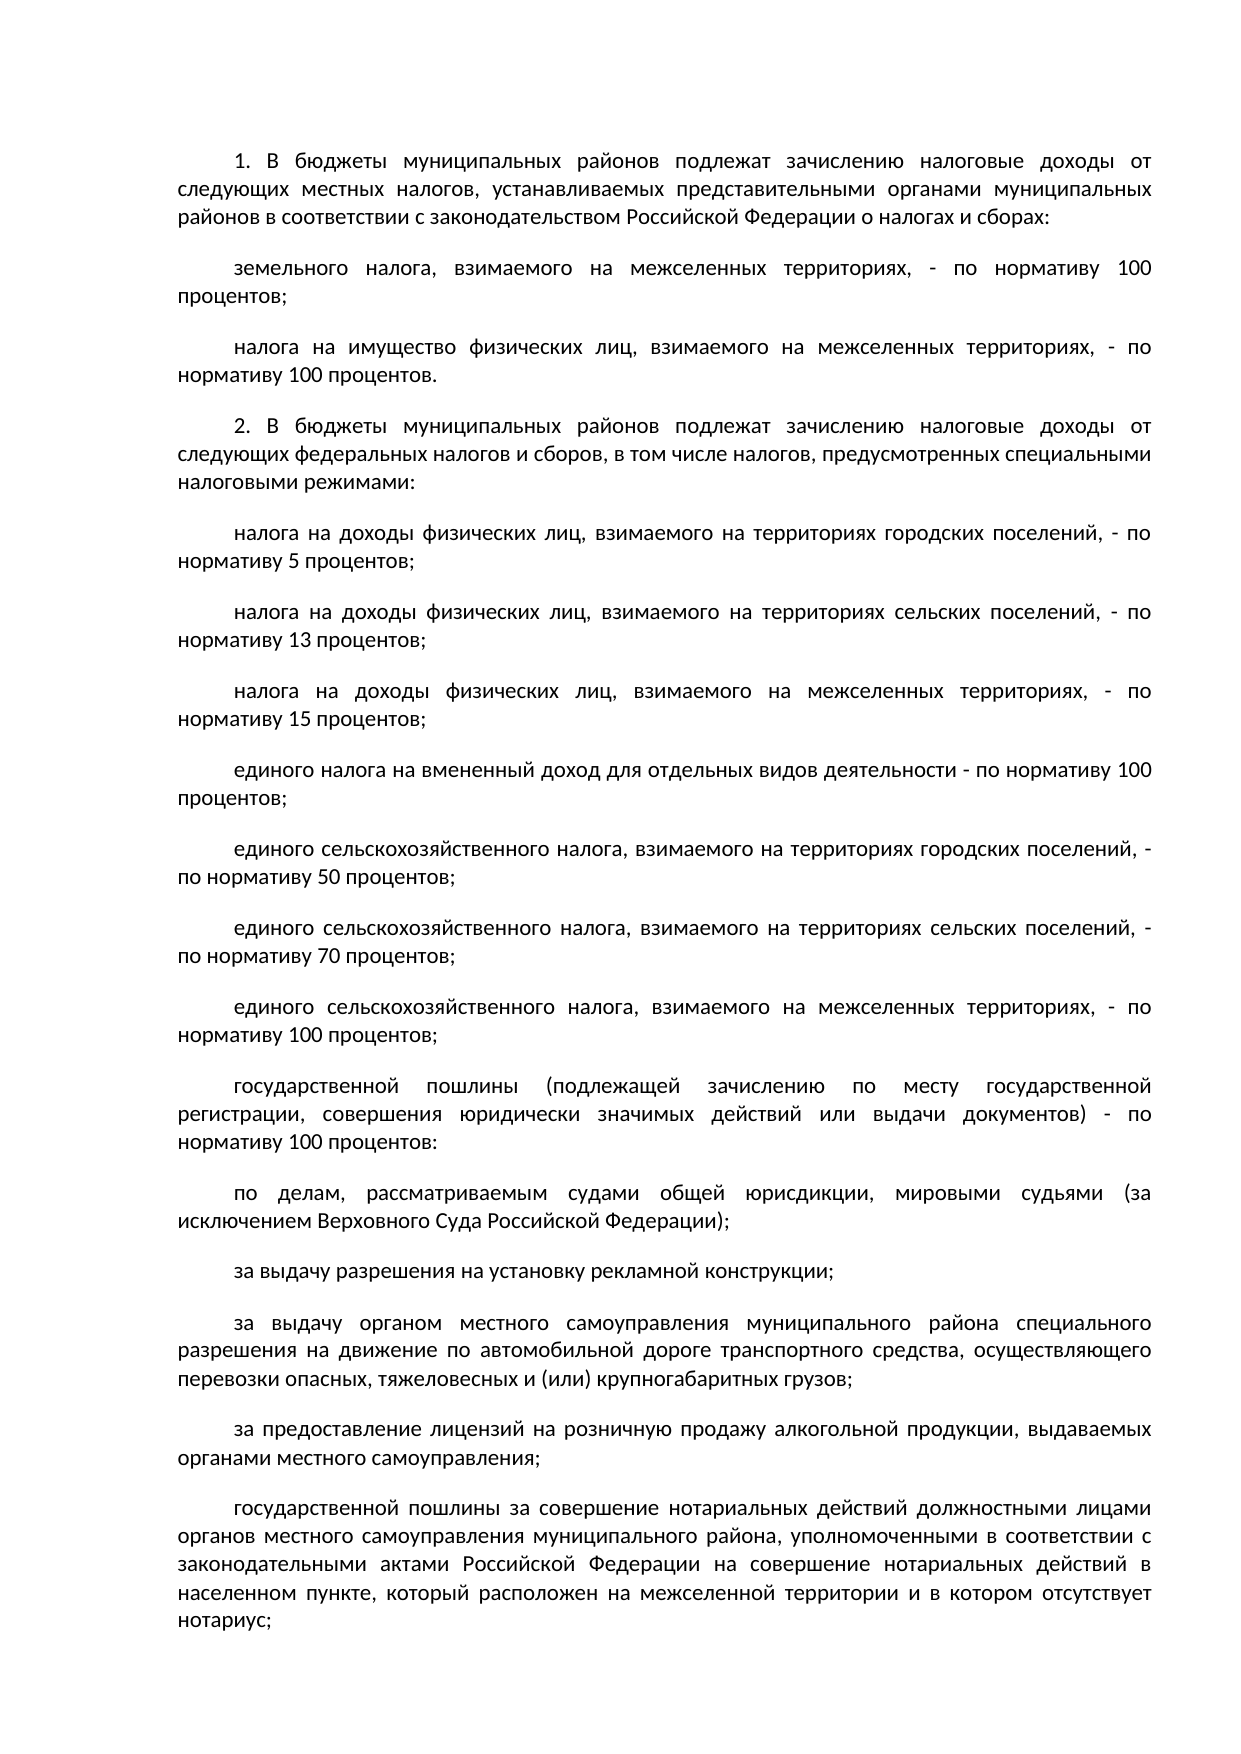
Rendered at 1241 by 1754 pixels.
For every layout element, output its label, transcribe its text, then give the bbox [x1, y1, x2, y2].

text единого сельскохозяйственного налога, взимаемого на территориях сельских поселений, - по нормативу 70 процентов; [177, 913, 1152, 969]
text за выдачу разрешения на установку рекламной конструкции; [177, 1257, 1152, 1285]
text единого сельскохозяйственного налога, взимаемого на межселенных территориях, - по нормативу 100 процентов; [177, 992, 1152, 1048]
text единого сельскохозяйственного налога, взимаемого на территориях городских поселений, - по нормативу 50 процентов; [177, 834, 1152, 890]
text земельного налога, взимаемого на межселенных территориях, - по нормативу 100 процентов; [177, 253, 1152, 309]
text по делам, рассматриваемым судами общей юрисдикции, мировыми судьями (за исключением Верховного Суда Российской Федерации); [177, 1178, 1152, 1234]
text за предоставление лицензий на розничную продажу алкогольной продукции, выдаваемых органами местного самоуправления; [177, 1414, 1152, 1471]
text налога на доходы физических лиц, взимаемого на межселенных территориях, - по нормативу 15 процентов; [177, 676, 1152, 732]
text за выдачу органом местного самоуправления муниципального района специального разрешения на движение по автомобильной дороге транспортного средства, осуществляющего перевозки опасных, тяжеловесных и (или) крупногабаритных грузов; [177, 1308, 1152, 1392]
text 1. В бюджеты муниципальных районов подлежат зачислению налоговые доходы от следующих местных налогов, устанавливаемых представительными органами муниципальных районов в соответствии с законодательством Российской Федерации о налогах и сборах: [177, 146, 1152, 230]
text налога на доходы физических лиц, взимаемого на территориях сельских поселений, - по нормативу 13 процентов; [177, 597, 1152, 653]
text государственной пошлины (подлежащей зачислению по месту государственной регистрации, совершения юридически значимых действий или выдачи документов) - по нормативу 100 процентов: [177, 1071, 1152, 1155]
text налога на имущество физических лиц, взимаемого на межселенных территориях, - по нормативу 100 процентов. [177, 332, 1152, 388]
text 2. В бюджеты муниципальных районов подлежат зачислению налоговые доходы от следующих федеральных налогов и сборов, в том числе налогов, предусмотренных специальными налоговыми режимами: [177, 411, 1152, 495]
text единого налога на вмененный доход для отдельных видов деятельности - по нормативу 100 процентов; [177, 755, 1152, 811]
text налога на доходы физических лиц, взимаемого на территориях городских поселений, - по нормативу 5 процентов; [177, 518, 1152, 574]
text государственной пошлины за совершение нотариальных действий должностными лицами органов местного самоуправления муниципального района, уполномоченными в соответствии с законодательными актами Российской Федерации на совершение нотариальных действий в населенном пункте, который расположен на межселенной территории и в котором отсутствует нотариус; [177, 1493, 1152, 1634]
